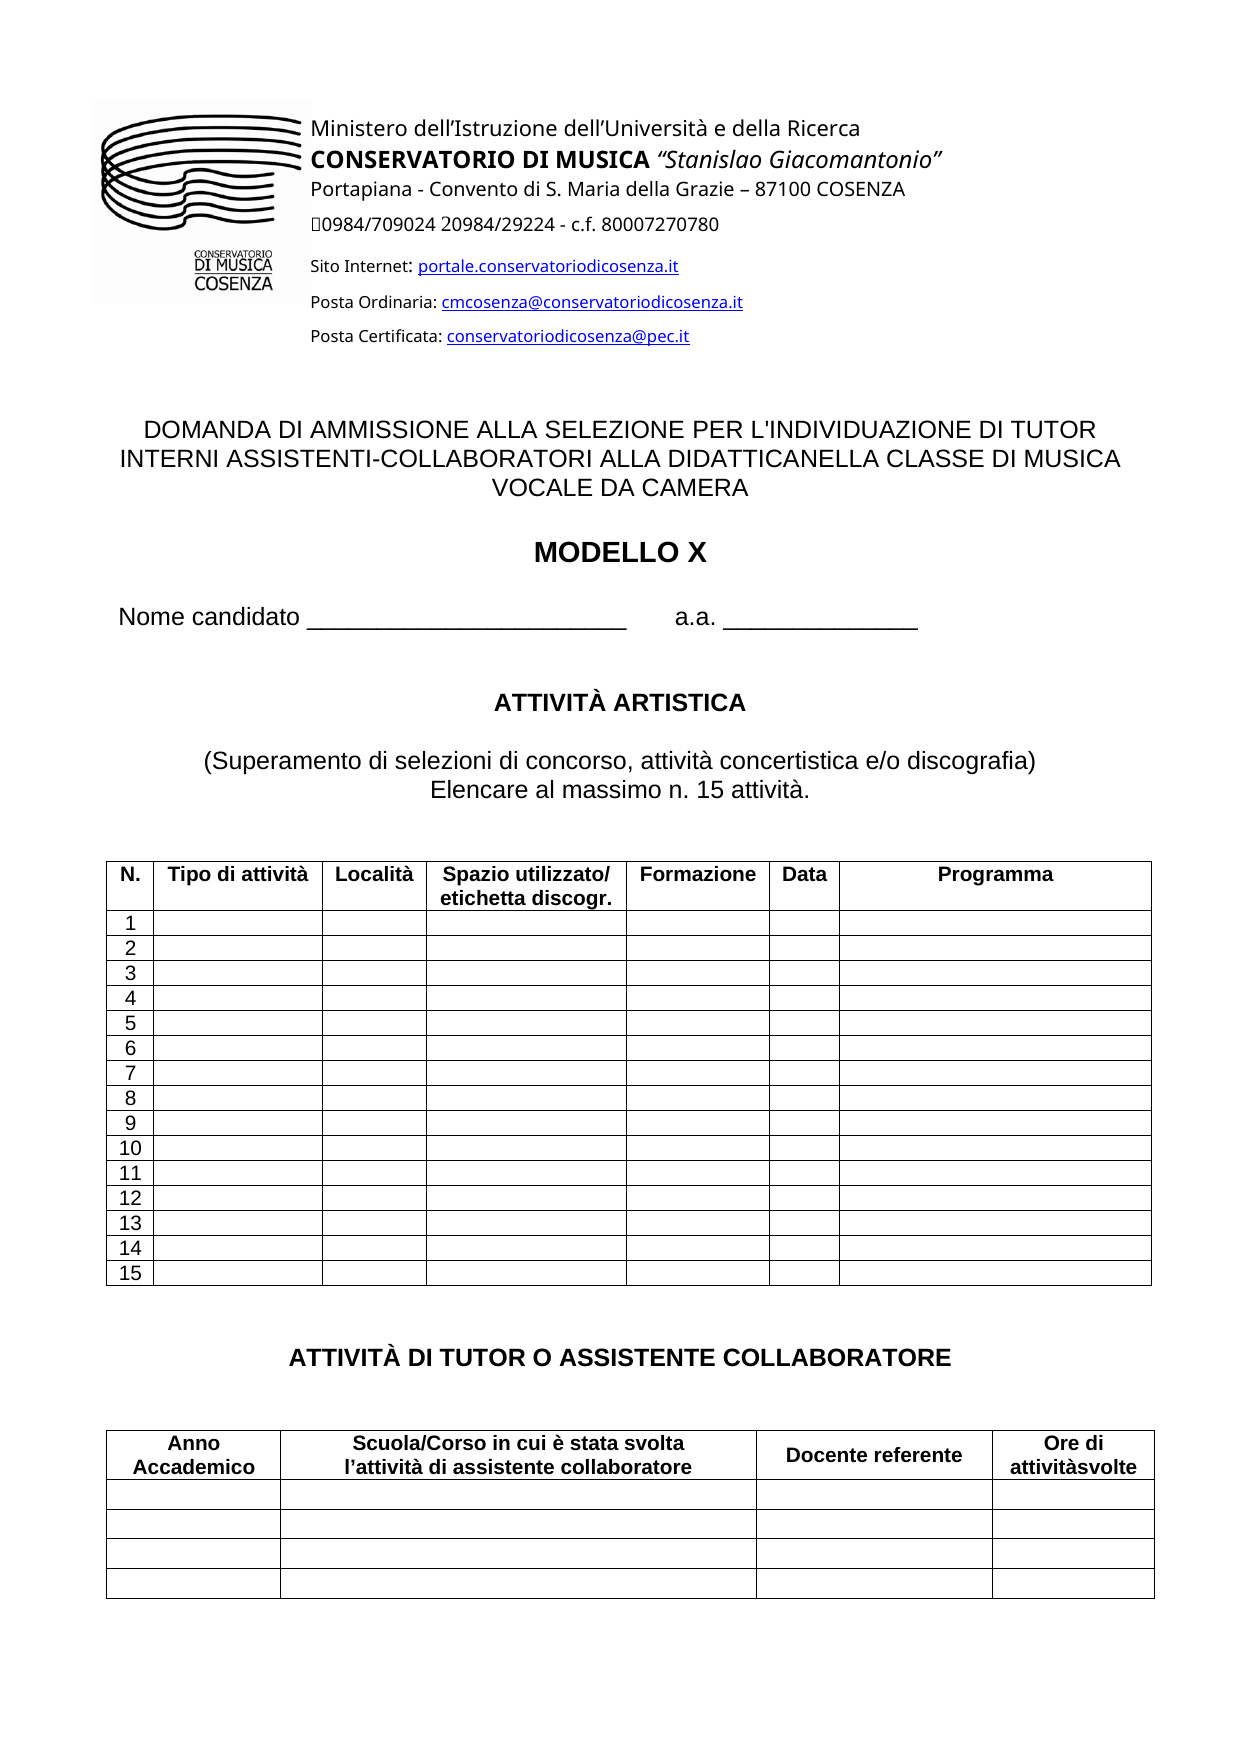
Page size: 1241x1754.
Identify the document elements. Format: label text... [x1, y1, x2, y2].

table_cell 1 [107, 911, 153, 935]
table_cell [154, 936, 322, 960]
text (Superamento di selezioni di concorso, attività concertistica e/o discografia) [118, 746, 1122, 775]
table_cell [770, 1136, 839, 1160]
table_cell [427, 911, 626, 935]
table_cell [770, 1061, 839, 1085]
table_cell [154, 986, 322, 1010]
table_cell [840, 1186, 1151, 1210]
table_cell 2 [107, 936, 153, 960]
table_cell [627, 1036, 769, 1060]
table_cell [154, 1236, 322, 1260]
table_cell [427, 986, 626, 1010]
table_cell [770, 1236, 839, 1260]
table_cell 11 [107, 1161, 153, 1185]
table_cell [323, 1136, 426, 1160]
table_cell [427, 1136, 626, 1160]
table_header Programma [840, 862, 1151, 910]
table_cell [627, 1261, 769, 1285]
table_cell 10 [107, 1136, 153, 1160]
table_cell [154, 1186, 322, 1210]
table_cell [427, 1111, 626, 1135]
table_cell [323, 961, 426, 985]
table_cell [770, 961, 839, 985]
table_cell [281, 1539, 756, 1568]
table_cell [323, 1086, 426, 1110]
table_cell [281, 1510, 756, 1538]
table_cell [757, 1569, 992, 1598]
table_cell [427, 1261, 626, 1285]
table_cell [840, 961, 1151, 985]
table_cell [427, 1036, 626, 1060]
table_cell [323, 1236, 426, 1260]
table_cell 5 [107, 1011, 153, 1035]
table_cell [770, 1261, 839, 1285]
table_header Ore di attivitàsvolte [993, 1431, 1154, 1479]
table_cell [323, 1061, 426, 1085]
table_cell [840, 936, 1151, 960]
table_cell [993, 1480, 1154, 1508]
table_cell [154, 911, 322, 935]
table_cell [627, 1086, 769, 1110]
table_cell [107, 1510, 280, 1538]
table_cell [323, 1186, 426, 1210]
table_cell [770, 1086, 839, 1110]
text ATTIVITÀ ARTISTICA [118, 688, 1122, 717]
table_cell 7 [107, 1061, 153, 1085]
table_cell [427, 1186, 626, 1210]
table_header Data [770, 862, 839, 910]
table_cell [757, 1510, 992, 1538]
table_cell [840, 1136, 1151, 1160]
table_cell [770, 911, 839, 935]
text ATTIVITÀ DI TUTOR O ASSISTENTE COLLABORATORE [118, 1343, 1122, 1372]
table_cell [840, 1261, 1151, 1285]
table_cell [627, 1236, 769, 1260]
table_cell 6 [107, 1036, 153, 1060]
table_cell [107, 1569, 280, 1598]
table_cell [840, 1011, 1151, 1035]
text MODELLO X [118, 535, 1122, 569]
table_cell [627, 911, 769, 935]
table_cell [770, 1161, 839, 1185]
table_cell [627, 1111, 769, 1135]
table_cell [281, 1569, 756, 1598]
table_cell [427, 1086, 626, 1110]
table_cell [154, 1211, 322, 1235]
table_cell 12 [107, 1186, 153, 1210]
table_cell [323, 936, 426, 960]
table_cell [993, 1539, 1154, 1568]
table_cell [770, 1111, 839, 1135]
table_cell [770, 1011, 839, 1035]
table_cell [627, 1136, 769, 1160]
table_cell 15 [107, 1261, 153, 1285]
table_header Anno Accademico [107, 1431, 280, 1479]
table_cell [770, 1036, 839, 1060]
table_cell [427, 961, 626, 985]
table_cell [281, 1480, 756, 1508]
table_cell [993, 1569, 1154, 1598]
table_cell [107, 1480, 280, 1508]
table_cell [154, 1136, 322, 1160]
table_cell 9 [107, 1111, 153, 1135]
table_cell [323, 986, 426, 1010]
table_cell 13 [107, 1211, 153, 1235]
table_cell [840, 986, 1151, 1010]
table_cell [427, 1061, 626, 1085]
table_header N. [107, 862, 153, 910]
table_cell [770, 986, 839, 1010]
table_cell [154, 961, 322, 985]
table_cell [154, 1036, 322, 1060]
table_cell [107, 1539, 280, 1568]
table_cell [154, 1161, 322, 1185]
text Nome candidato _______________________ a.a. ______________ [118, 602, 1122, 631]
table_cell [427, 1236, 626, 1260]
table_cell [627, 1211, 769, 1235]
table_cell [627, 1186, 769, 1210]
table_cell [323, 911, 426, 935]
table_header Scuola/Corso in cui è stata svolta l’attività di assistente collaboratore [281, 1431, 756, 1479]
table_cell [840, 1161, 1151, 1185]
table_cell [427, 936, 626, 960]
table_cell [627, 1061, 769, 1085]
table_cell [154, 1011, 322, 1035]
table_cell [323, 1211, 426, 1235]
table_cell [427, 1011, 626, 1035]
table_cell [323, 1111, 426, 1135]
table_cell [323, 1036, 426, 1060]
table_cell 3 [107, 961, 153, 985]
table_cell 14 [107, 1236, 153, 1260]
table_cell [154, 1261, 322, 1285]
table_cell [757, 1539, 992, 1568]
table_cell [627, 1161, 769, 1185]
table_cell [840, 1086, 1151, 1110]
table_cell [323, 1161, 426, 1185]
table_cell [840, 1061, 1151, 1085]
text Elencare al massimo n. 15 attività. [118, 775, 1122, 803]
table_cell [770, 936, 839, 960]
table_cell [627, 986, 769, 1010]
table_cell [840, 1036, 1151, 1060]
table_cell [154, 1061, 322, 1085]
table_cell [993, 1510, 1154, 1538]
table_cell [323, 1011, 426, 1035]
table_cell [840, 911, 1151, 935]
table_cell [627, 961, 769, 985]
table_cell [427, 1211, 626, 1235]
table_cell 4 [107, 986, 153, 1010]
table_header Formazione [627, 862, 769, 910]
table_cell [154, 1086, 322, 1110]
table_cell [840, 1111, 1151, 1135]
table_cell [323, 1261, 426, 1285]
table_cell [770, 1186, 839, 1210]
table_cell [757, 1480, 992, 1508]
table_cell [627, 936, 769, 960]
table_header Tipo di attività [154, 862, 322, 910]
table_cell 8 [107, 1086, 153, 1110]
picture [91, 102, 312, 304]
table_cell [840, 1211, 1151, 1235]
text DOMANDA DI AMMISSIONE ALLA SELEZIONE PER L'INDIVIDUAZIONE DI TUTOR INTERNI ASSISTENTI-COLLABORATORI ALLA DIDATTICANELLA CLASSE DI MUSICA VOCALE DA CAMERA [118, 415, 1122, 502]
table_cell [840, 1236, 1151, 1260]
table_cell [770, 1211, 839, 1235]
table_header Docente referente [757, 1431, 992, 1479]
table_cell [154, 1111, 322, 1135]
table_header Località [323, 862, 426, 910]
table_header Spazio utilizzato/ etichetta discogr. [427, 862, 626, 910]
table_cell [427, 1161, 626, 1185]
table_cell [627, 1011, 769, 1035]
